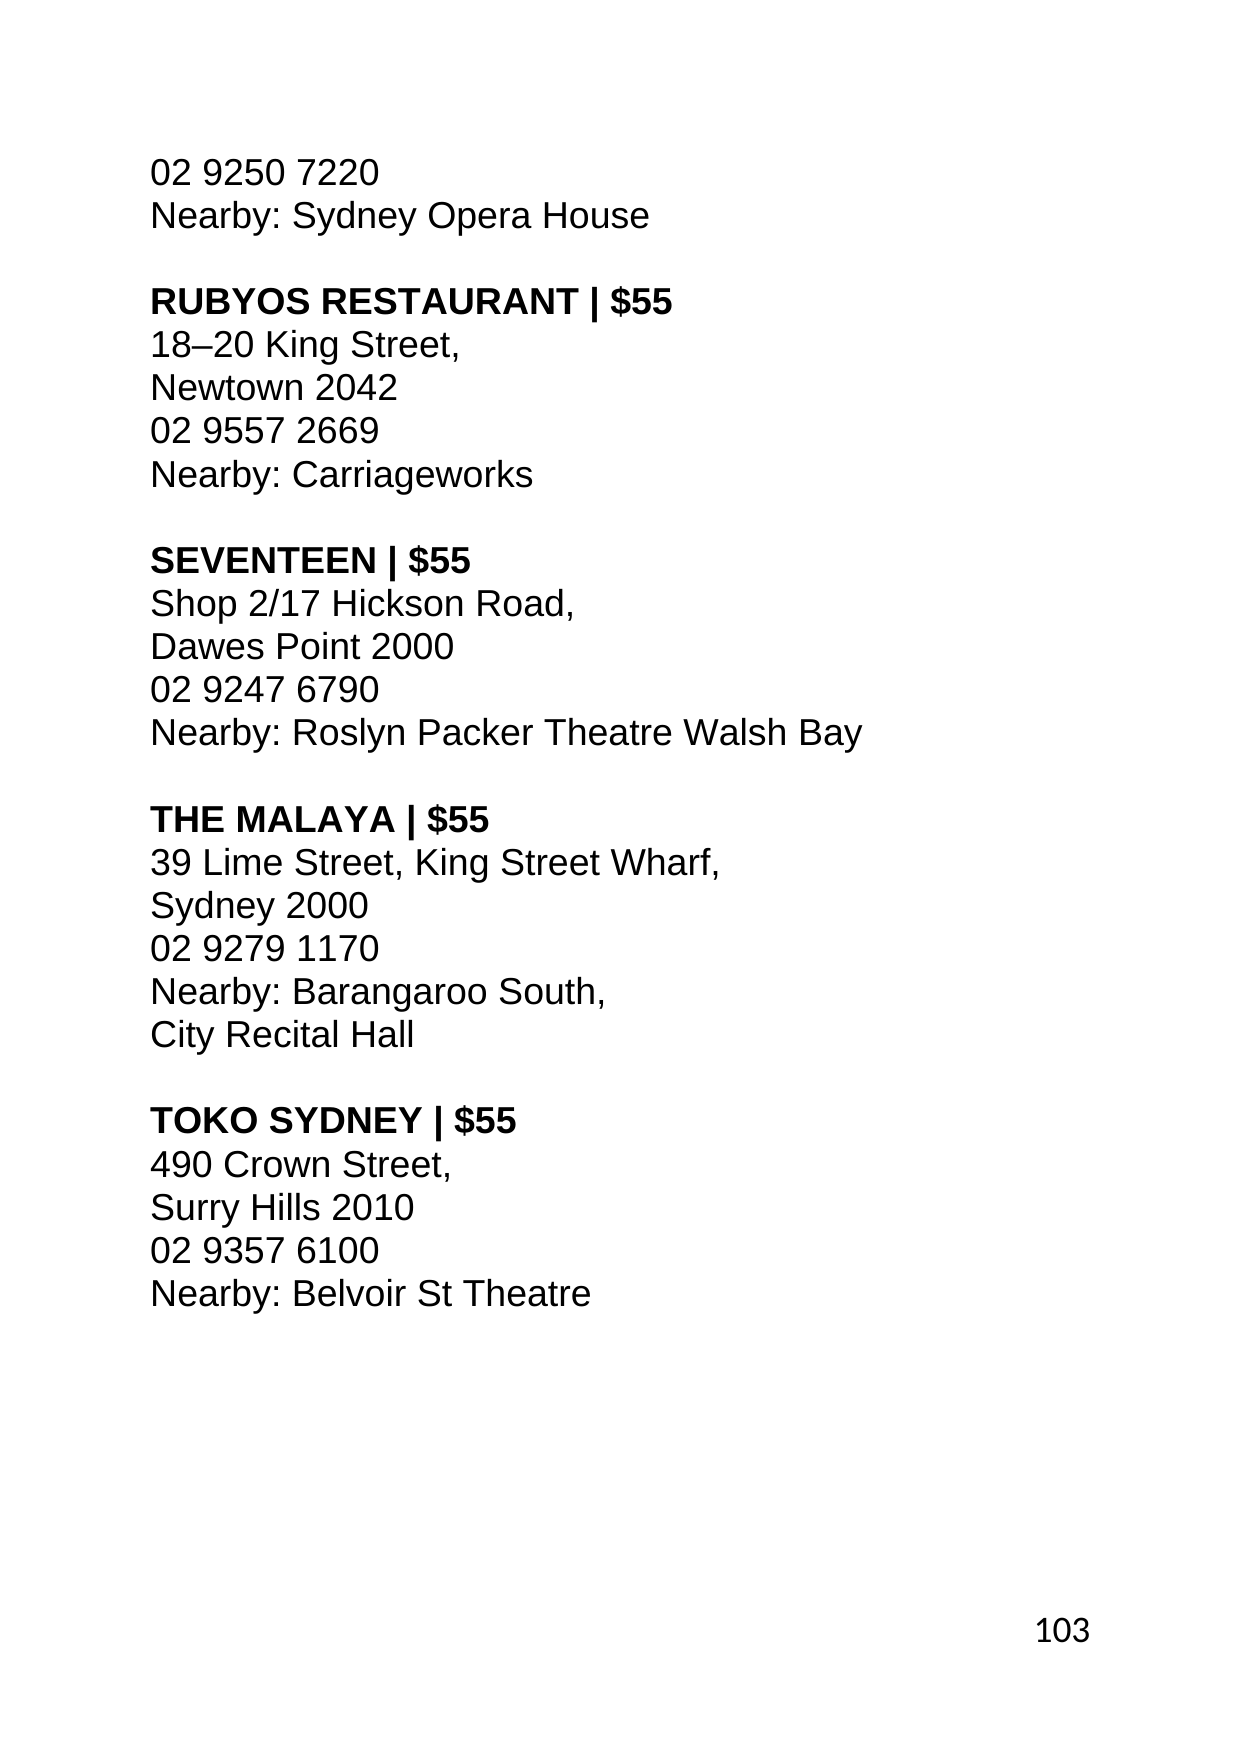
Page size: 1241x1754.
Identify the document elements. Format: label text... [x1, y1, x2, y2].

text 490 Crown Street, [150, 1142, 1090, 1185]
text RUBYOS RESTAURANT | $55 [150, 279, 1090, 322]
text THE MALAYA | $55 [150, 797, 1090, 840]
text 02 9279 1170 [150, 926, 1090, 969]
text 02 9250 7220 [150, 150, 1090, 193]
text SEVENTEEN | $55 [150, 538, 1090, 581]
text 18–20 King Street, [150, 322, 1090, 366]
text Newtown 2042 [150, 366, 1090, 409]
text Nearby: Belvoir St Theatre [150, 1271, 1090, 1314]
text Nearby: Sydney Opera House [150, 193, 1090, 236]
text 02 9247 6790 [150, 667, 1090, 711]
text Nearby: Carriageworks [150, 452, 1090, 495]
text 39 Lime Street, King Street Wharf, [150, 840, 1090, 883]
text Sydney 2000 [150, 883, 1090, 926]
text Surry Hills 2010 [150, 1185, 1090, 1228]
text 02 9357 6100 [150, 1228, 1090, 1271]
text TOKO SYDNEY | $55 [150, 1099, 1090, 1142]
text Shop 2/17 Hickson Road, [150, 581, 1090, 624]
text Dawes Point 2000 [150, 624, 1090, 667]
text Nearby: Roslyn Packer Theatre Walsh Bay [150, 711, 1090, 754]
text City Recital Hall [150, 1012, 1090, 1056]
text Nearby: Barangaroo South, [150, 969, 1090, 1012]
text 02 9557 2669 [150, 409, 1090, 452]
